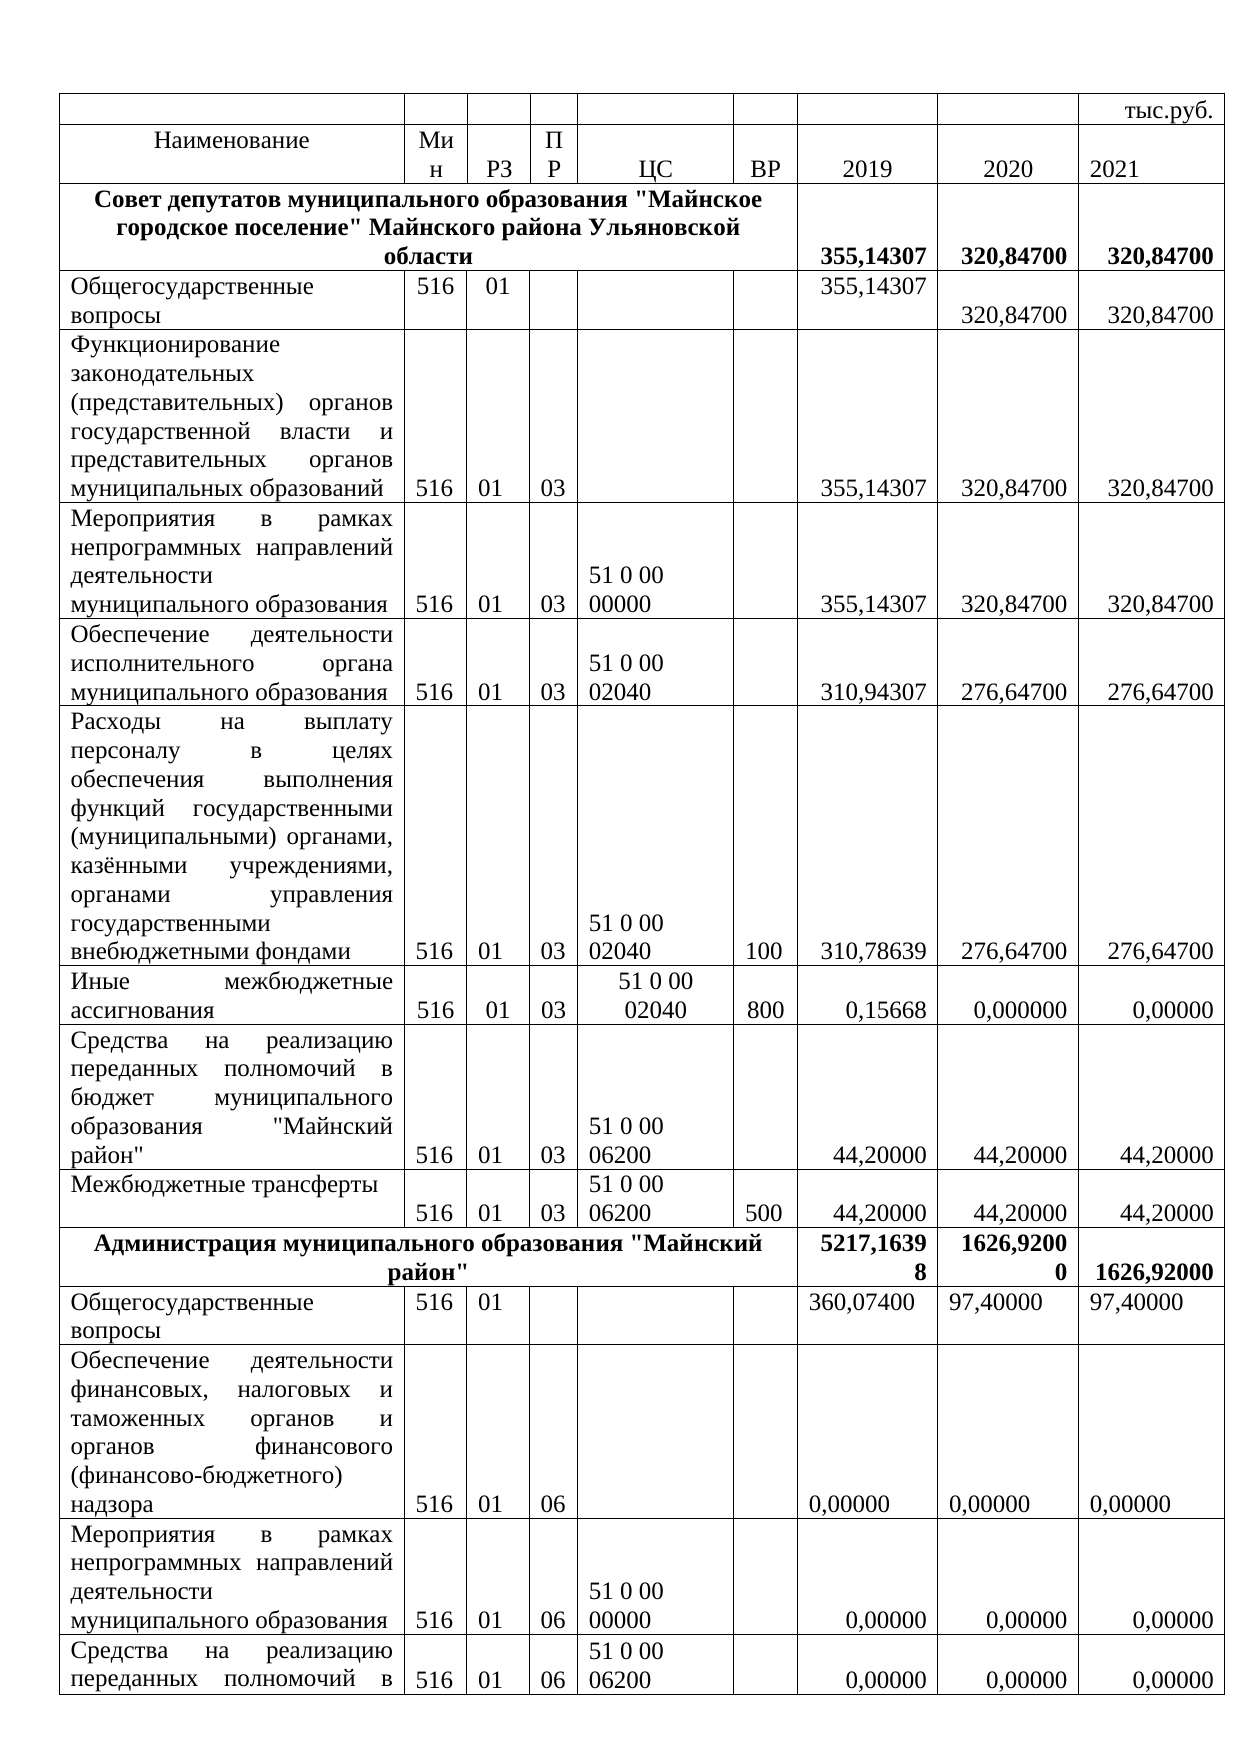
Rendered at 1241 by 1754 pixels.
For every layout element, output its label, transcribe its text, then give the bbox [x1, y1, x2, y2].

table_cell 516 [405, 271, 466, 328]
table_cell 97,40000 [1079, 1287, 1224, 1344]
table_cell 03 [530, 706, 577, 965]
table_cell 276,64700 [1079, 619, 1224, 705]
table_cell 51 0 00 00000 [578, 503, 733, 618]
table_cell 320,84700 [938, 330, 1078, 502]
table_cell 51 0 00 02040 [578, 966, 733, 1024]
table_cell ВР [734, 125, 797, 183]
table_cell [60, 1635, 404, 1694]
table_cell 320,84700 [1079, 271, 1224, 328]
table_cell Иные межбюджетные ассигнования [60, 966, 404, 1024]
table_cell [734, 1635, 797, 1694]
table_header [468, 94, 530, 124]
table_header [734, 94, 797, 124]
table_cell 2019 [798, 125, 937, 183]
table_cell 06 [530, 1345, 577, 1518]
table_cell [578, 1345, 733, 1518]
table_cell 0,00000 [1079, 966, 1224, 1024]
table_cell 01 [467, 1170, 529, 1227]
table_cell 516 [405, 619, 466, 705]
table_cell 276,64700 [938, 619, 1078, 705]
table_cell 06 [530, 1635, 577, 1694]
table_cell 516 [405, 330, 466, 502]
table_cell Средства на реализацию переданных полномочий в бюджет муниципального образования "Майнский район" [60, 1025, 404, 1168]
table_cell РЗ [468, 125, 530, 183]
table_cell Общегосударственные вопросы [60, 271, 404, 328]
table_cell 355,14307 [798, 184, 937, 270]
table_cell 01 [467, 1345, 529, 1518]
table_cell 320,84700 [1079, 184, 1224, 270]
table_cell 03 [530, 1170, 577, 1227]
table_cell 01 [467, 966, 529, 1024]
table_cell 51 0 00 02040 [578, 706, 733, 965]
table_cell 516 [405, 1345, 466, 1518]
table_cell 03 [530, 966, 577, 1024]
table_cell 51 0 00 06200 [578, 1170, 733, 1227]
table_cell 516 [405, 1025, 466, 1168]
table_header [531, 94, 577, 124]
table_cell 51 0 00 06200 [578, 1635, 733, 1694]
table_cell 0,00000 [798, 1519, 937, 1634]
table_cell [734, 330, 797, 502]
table_cell 51 0 00 02040 [578, 619, 733, 705]
table_cell Обеспечение деятельности исполнительного органа муниципального образования [60, 619, 404, 705]
table_cell 800 [734, 966, 797, 1024]
table_cell 01 [467, 706, 529, 965]
table_cell 03 [530, 330, 577, 502]
table_cell 51 0 00 00000 [578, 1519, 733, 1634]
table_cell 360,07400 [798, 1287, 937, 1344]
table_cell Функционирование законодательных (представительных) органов государственной власти и представительных органов муниципальных образований [60, 330, 404, 502]
table_cell 01 [467, 1519, 529, 1634]
table_header [405, 94, 467, 124]
table_cell 97,40000 [938, 1287, 1078, 1344]
table_cell 44,20000 [938, 1170, 1078, 1227]
table_cell 276,64700 [1079, 706, 1224, 965]
table_cell 0,00000 [1079, 1345, 1224, 1518]
table_cell Мероприятия в рамках непрограммных направлений деятельности муниципального образования [60, 503, 404, 618]
table_cell 44,20000 [1079, 1170, 1224, 1227]
table_cell 0,00000 [798, 1345, 937, 1518]
table_cell 516 [405, 1635, 466, 1694]
table_header [60, 94, 404, 124]
table_cell [734, 1287, 797, 1344]
table_cell 310,94307 [798, 619, 937, 705]
table_cell [734, 1519, 797, 1634]
table_header [938, 94, 1078, 124]
table_cell 01 [467, 1287, 529, 1344]
table_cell Общегосударственные вопросы [60, 1287, 404, 1344]
table_cell 310,78639 [798, 706, 937, 965]
table_cell [734, 271, 797, 328]
table_cell 0,000000 [938, 966, 1078, 1024]
table_cell [578, 330, 733, 502]
table_cell 355,14307 [798, 330, 937, 502]
table_cell 01 [467, 619, 529, 705]
table_header [798, 94, 937, 124]
table_cell 2020 [938, 125, 1078, 183]
table_cell 100 [734, 706, 797, 965]
table_cell 320,84700 [938, 271, 1078, 328]
table_cell 1626,92000 [938, 1228, 1078, 1286]
table_cell [734, 503, 797, 618]
table_cell 44,20000 [798, 1170, 937, 1227]
table_cell [734, 1345, 797, 1518]
table_cell [578, 271, 733, 328]
table_cell 516 [405, 503, 466, 618]
table_cell 01 [467, 1635, 529, 1694]
table_cell Мероприятия в рамках непрограммных направлений деятельности муниципального образования [60, 1519, 404, 1634]
table_cell [734, 1025, 797, 1168]
table_cell 03 [530, 1025, 577, 1168]
table_cell 320,84700 [938, 184, 1078, 270]
table_cell 0,00000 [798, 1635, 937, 1694]
table_cell 0,00000 [938, 1519, 1078, 1634]
table_cell 355,14307 [798, 503, 937, 618]
table_cell 44,20000 [938, 1025, 1078, 1168]
table_cell Наименование [60, 125, 404, 183]
table_cell 01 [467, 503, 529, 618]
table_header тыс.руб. [1079, 94, 1224, 124]
table_cell 516 [405, 1170, 466, 1227]
table_cell 44,20000 [798, 1025, 937, 1168]
table_cell 0,15668 [798, 966, 937, 1024]
table_cell ЦС [578, 125, 733, 183]
table_cell 0,00000 [1079, 1635, 1224, 1694]
table_cell 01 [467, 1025, 529, 1168]
table_cell [734, 619, 797, 705]
table_cell 1626,92000 [1079, 1228, 1224, 1286]
table_cell 01 [467, 330, 529, 502]
table_cell Совет депутатов муниципального образования "Майнское городское поселение" Майнского района Ульяновской области [60, 184, 797, 270]
table_cell 320,84700 [1079, 330, 1224, 502]
table_cell 516 [405, 1519, 466, 1634]
table_cell 06 [530, 1519, 577, 1634]
table_cell [578, 1287, 733, 1344]
table_cell 5217,16398 [798, 1228, 937, 1286]
table_cell 01 [467, 271, 529, 328]
table_cell 516 [405, 966, 466, 1024]
table_cell 516 [405, 706, 466, 965]
table_cell 500 [734, 1170, 797, 1227]
table_cell 51 0 00 06200 [578, 1025, 733, 1168]
table_cell Мин [405, 125, 467, 183]
table_cell 516 [405, 1287, 466, 1344]
table_cell Расходы на выплату персоналу в целях обеспечения выполнения функций государственными (муниципальными) органами, казёнными учреждениями, органами управления государственными внебюджетными фондами [60, 706, 404, 965]
table_cell 0,00000 [938, 1635, 1078, 1694]
table_cell ПР [531, 125, 577, 183]
table_cell 355,14307 [798, 271, 937, 328]
table_cell [530, 271, 577, 328]
table_cell 0,00000 [938, 1345, 1078, 1518]
table_cell 320,84700 [1079, 503, 1224, 618]
table_cell 03 [530, 619, 577, 705]
table_cell 03 [530, 503, 577, 618]
table_cell Администрация муниципального образования "Майнский район" [60, 1228, 797, 1286]
table_cell 2021 [1079, 125, 1224, 183]
table_header [578, 94, 733, 124]
table_cell Обеспечение деятельности финансовых, налоговых и таможенных органов и органов финансового (финансово-бюджетного) надзора [60, 1345, 404, 1518]
table_cell Межбюджетные трансферты [60, 1170, 404, 1227]
table_cell 320,84700 [938, 503, 1078, 618]
table_cell 44,20000 [1079, 1025, 1224, 1168]
table_cell [530, 1287, 577, 1344]
table_cell 276,64700 [938, 706, 1078, 965]
table_cell 0,00000 [1079, 1519, 1224, 1634]
